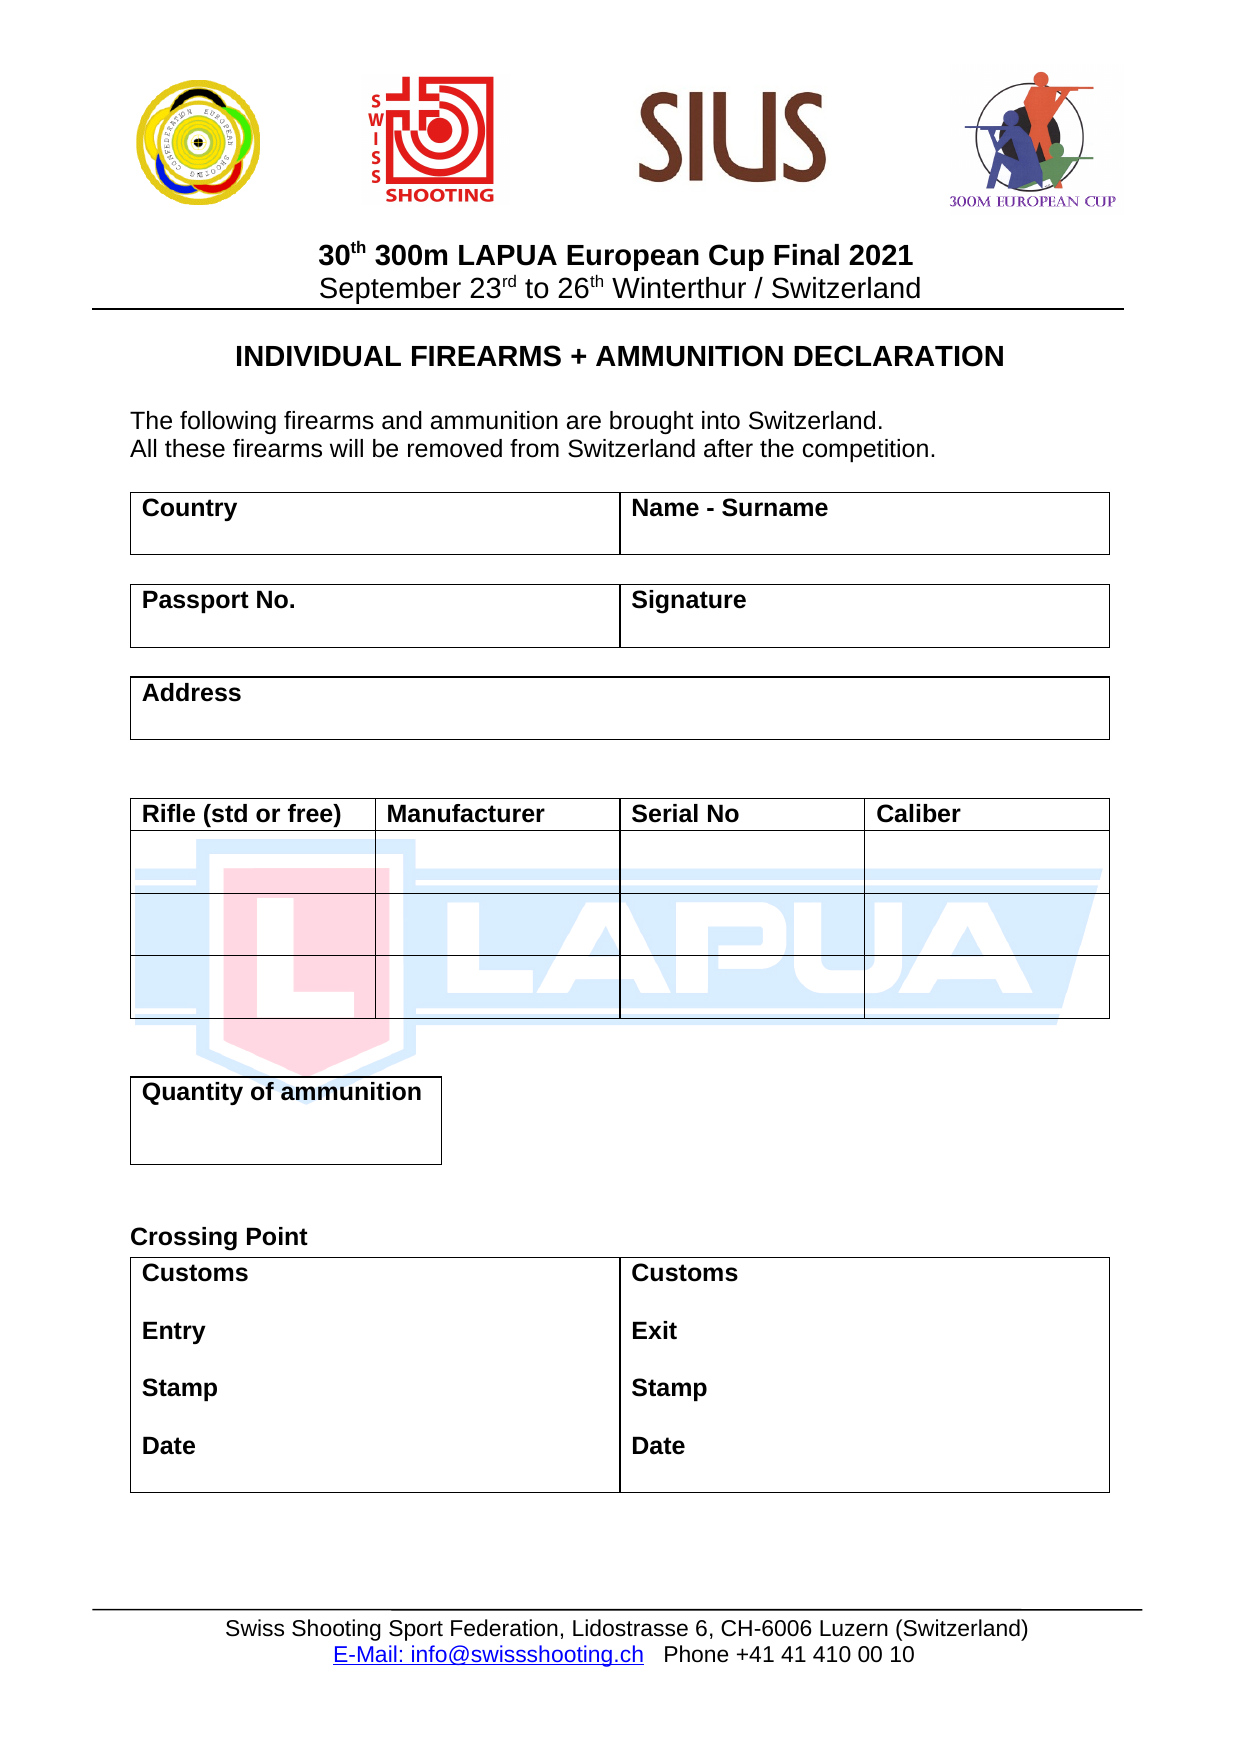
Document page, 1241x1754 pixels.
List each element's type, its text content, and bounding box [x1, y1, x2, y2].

table_header Customs Entry Stamp Date [131, 1258, 619, 1492]
text The following firearms and ammunition are brought into Switzerland. [130, 406, 1110, 434]
table_cell [621, 956, 864, 1018]
table_header Signature [621, 585, 1109, 647]
table_header Caliber [865, 799, 1109, 830]
table_header Serial No [621, 799, 864, 830]
table_header Country [131, 493, 619, 554]
text Crossing Point [130, 1222, 1110, 1251]
text All these firearms will be removed from after the competition. [130, 434, 1110, 463]
table_header Address [131, 678, 1109, 739]
table_cell [131, 956, 375, 1018]
table_cell [376, 956, 619, 1018]
picture [361, 73, 511, 205]
table_header Rifle (std or free) [131, 799, 375, 830]
table_cell [131, 831, 375, 893]
table_header Name - Surname [621, 493, 1109, 554]
picture [949, 64, 1124, 215]
table_header Manufacturer [376, 799, 619, 830]
table_cell [131, 894, 375, 955]
table_cell [865, 894, 1109, 955]
picture [136, 80, 260, 205]
table_header Passport No. [131, 585, 619, 647]
table_cell [621, 831, 864, 893]
table_cell [376, 894, 619, 955]
table_header Quantity of ammunition [131, 1078, 441, 1164]
picture [633, 85, 834, 192]
table_header Customs Exit Stamp Date [621, 1258, 1109, 1492]
table_cell [865, 831, 1109, 893]
text INDIVIDUAL FIREARMS + AMMUNITION DECLARATION [130, 338, 1110, 372]
table_cell [621, 894, 864, 955]
table_cell [865, 956, 1109, 1018]
table_cell [376, 831, 619, 893]
